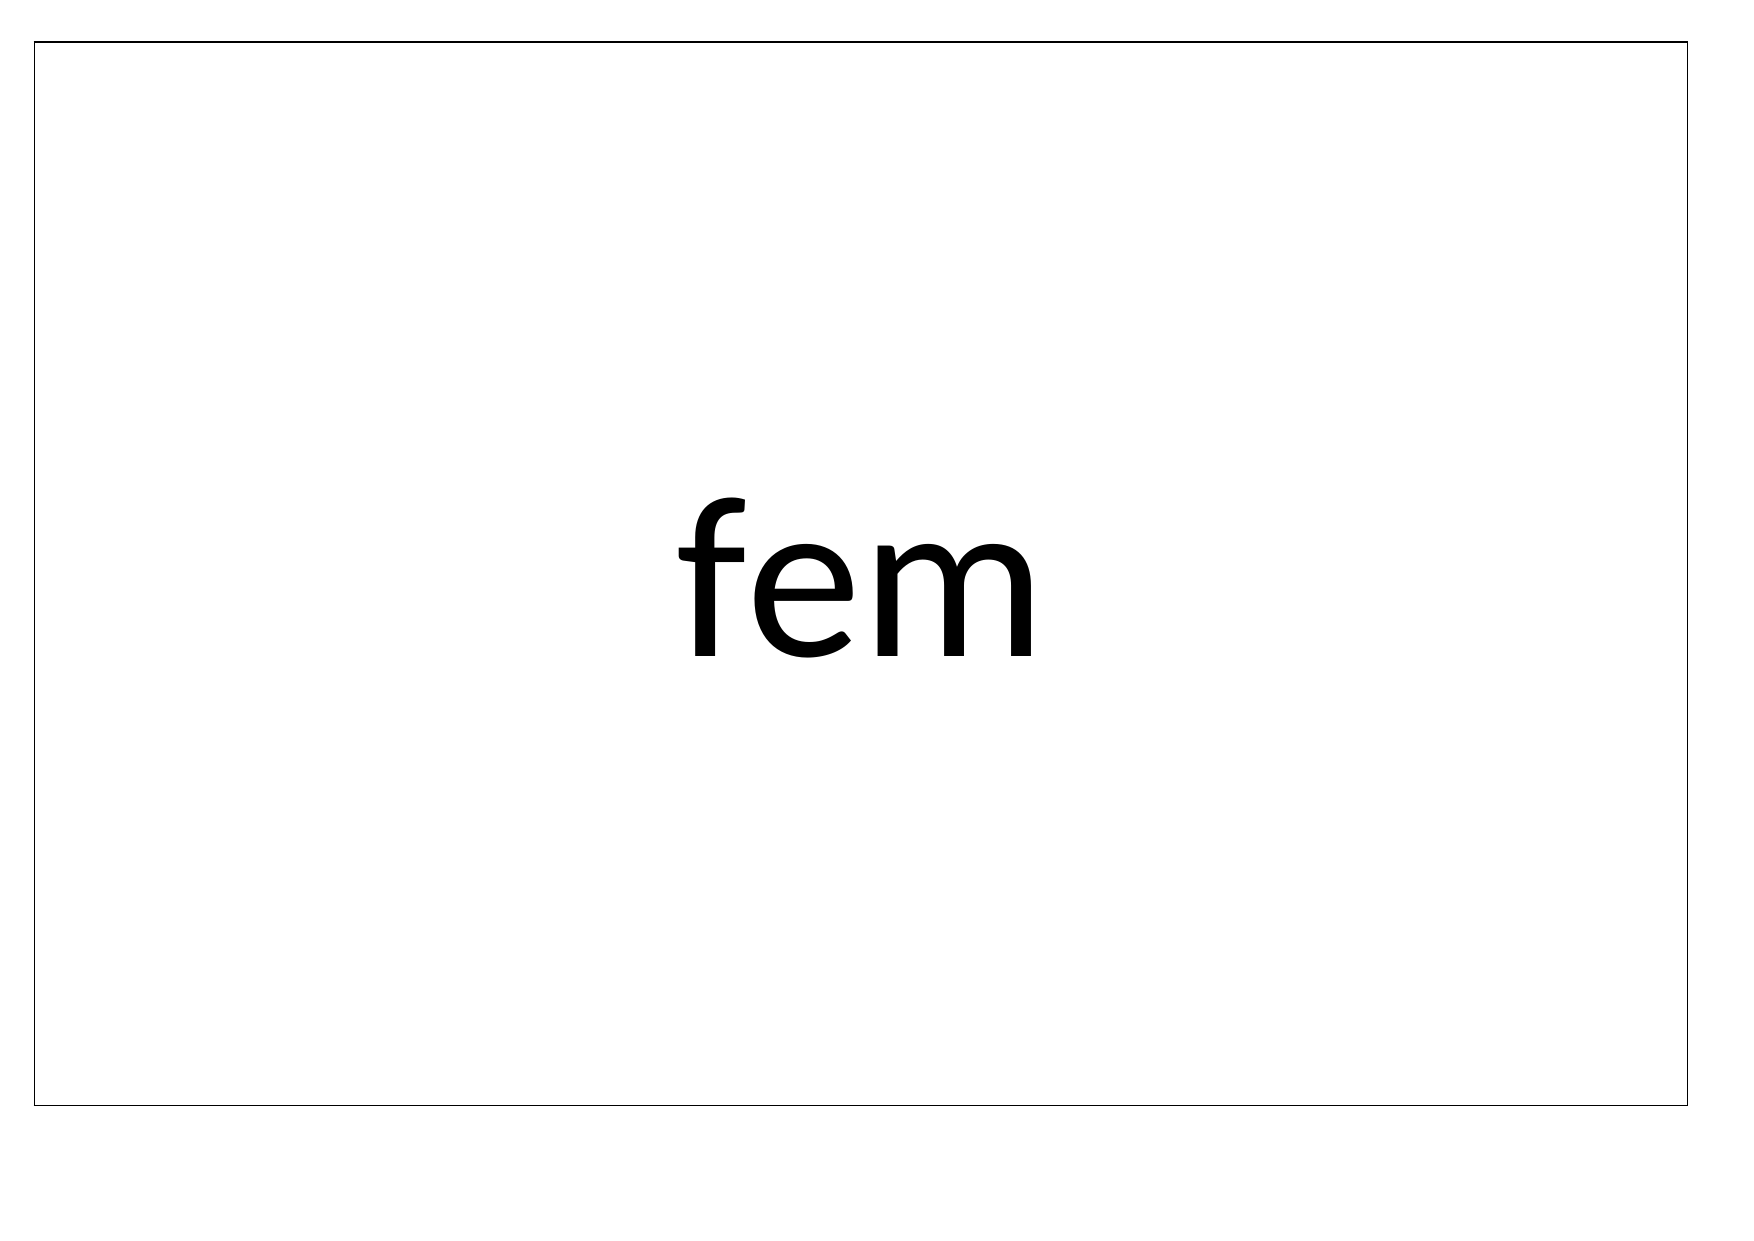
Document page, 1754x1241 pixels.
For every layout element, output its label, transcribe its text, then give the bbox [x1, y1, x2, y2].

table_cell fem [35, 43, 1687, 1104]
